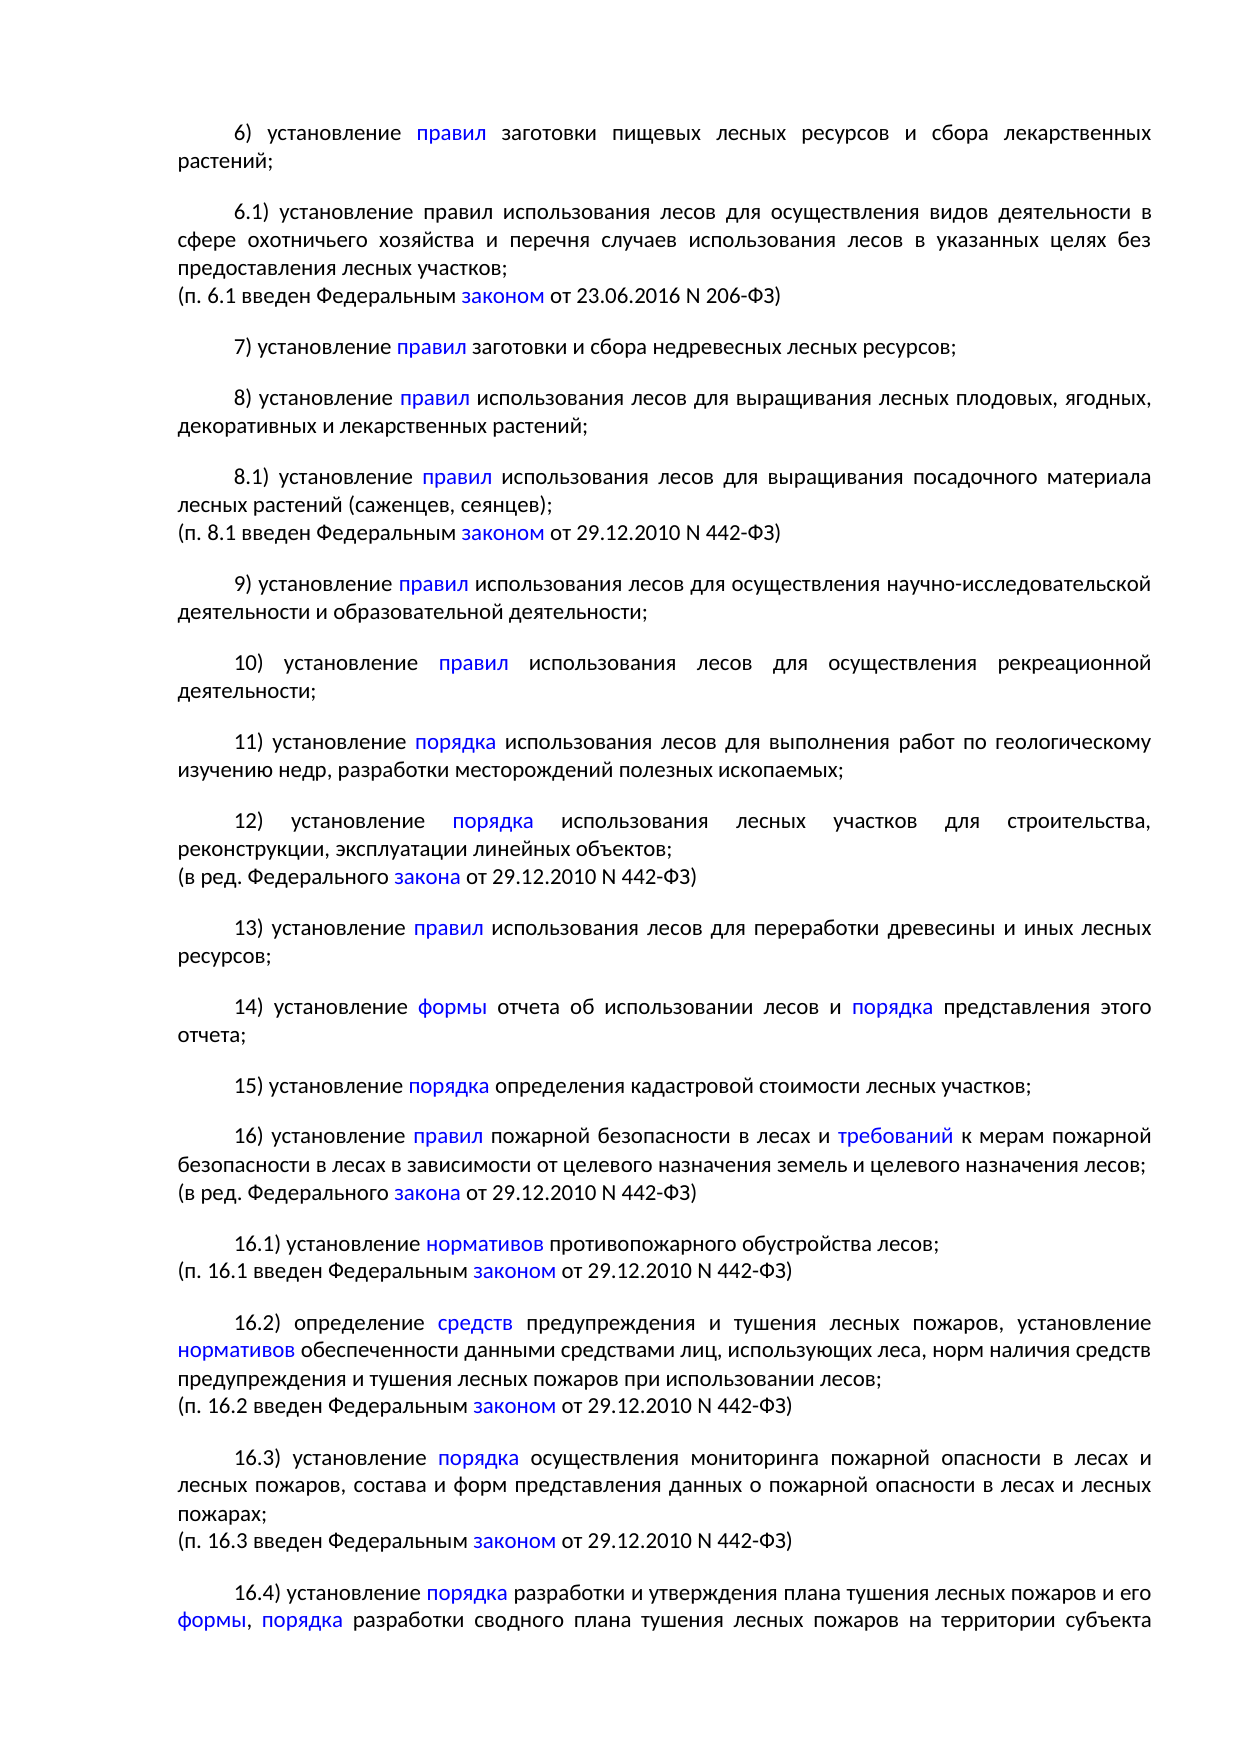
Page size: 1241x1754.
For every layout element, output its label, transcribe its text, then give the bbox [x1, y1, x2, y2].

text 8.1) установление правил использования лесов для выращивания посадочного материала лесных растений (саженцев, сеянцев); [177, 462, 1152, 518]
text (п. 8.1 введен Федеральным законом от 29.12.2010 N 442-ФЗ) [177, 518, 1152, 546]
text 6) установление правил заготовки пищевых лесных ресурсов и сбора лекарственных растений; [177, 118, 1152, 174]
text 16.2) определение средств предупреждения и тушения лесных пожаров, установление нормативов обеспеченности данными средствами лиц, использующих леса, норм наличия средств предупреждения и тушения лесных пожаров при использовании лесов; [177, 1308, 1152, 1392]
text 9) установление правил использования лесов для осуществления научно-исследовательской деятельности и образовательной деятельности; [177, 569, 1152, 625]
text (п. 16.1 введен Федеральным законом от 29.12.2010 N 442-ФЗ) [177, 1257, 1152, 1285]
text 12) установление порядка использования лесных участков для строительства, реконструкции, эксплуатации линейных объектов; [177, 806, 1152, 862]
text (п. 16.3 введен Федеральным законом от 29.12.2010 N 442-ФЗ) [177, 1527, 1152, 1555]
text (в ред. Федерального закона от 29.12.2010 N 442-ФЗ) [177, 1178, 1152, 1206]
text (в ред. Федерального закона от 29.12.2010 N 442-ФЗ) [177, 862, 1152, 890]
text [177, 1578, 1152, 1634]
text 16) установление правил пожарной безопасности в лесах и требований к мерам пожарной безопасности в лесах в зависимости от целевого назначения земель и целевого назначения лесов; [177, 1122, 1152, 1178]
text 8) установление правил использования лесов для выращивания лесных плодовых, ягодных, декоративных и лекарственных растений; [177, 383, 1152, 439]
text 10) установление правил использования лесов для осуществления рекреационной деятельности; [177, 648, 1152, 704]
text (п. 16.2 введен Федеральным законом от 29.12.2010 N 442-ФЗ) [177, 1392, 1152, 1420]
text 7) установление правил заготовки и сбора недревесных лесных ресурсов; [177, 332, 1152, 360]
text (п. 6.1 введен Федеральным законом от 23.06.2016 N 206-ФЗ) [177, 281, 1152, 309]
text 15) установление порядка определения кадастровой стоимости лесных участков; [177, 1071, 1152, 1099]
text 11) установление порядка использования лесов для выполнения работ по геологическому изучению недр, разработки месторождений полезных ископаемых; [177, 727, 1152, 783]
text 14) установление формы отчета об использовании лесов и порядка представления этого отчета; [177, 992, 1152, 1048]
text 16.3) установление порядка осуществления мониторинга пожарной опасности в лесах и лесных пожаров, состава и форм представления данных о пожарной опасности в лесах и лесных пожарах; [177, 1443, 1152, 1527]
text 6.1) установление правил использования лесов для осуществления видов деятельности в сфере охотничьего хозяйства и перечня случаев использования лесов в указанных целях без предоставления лесных участков; [177, 197, 1152, 281]
text 13) установление правил использования лесов для переработки древесины и иных лесных ресурсов; [177, 913, 1152, 969]
text 16.1) установление нормативов противопожарного обустройства лесов; [177, 1229, 1152, 1257]
